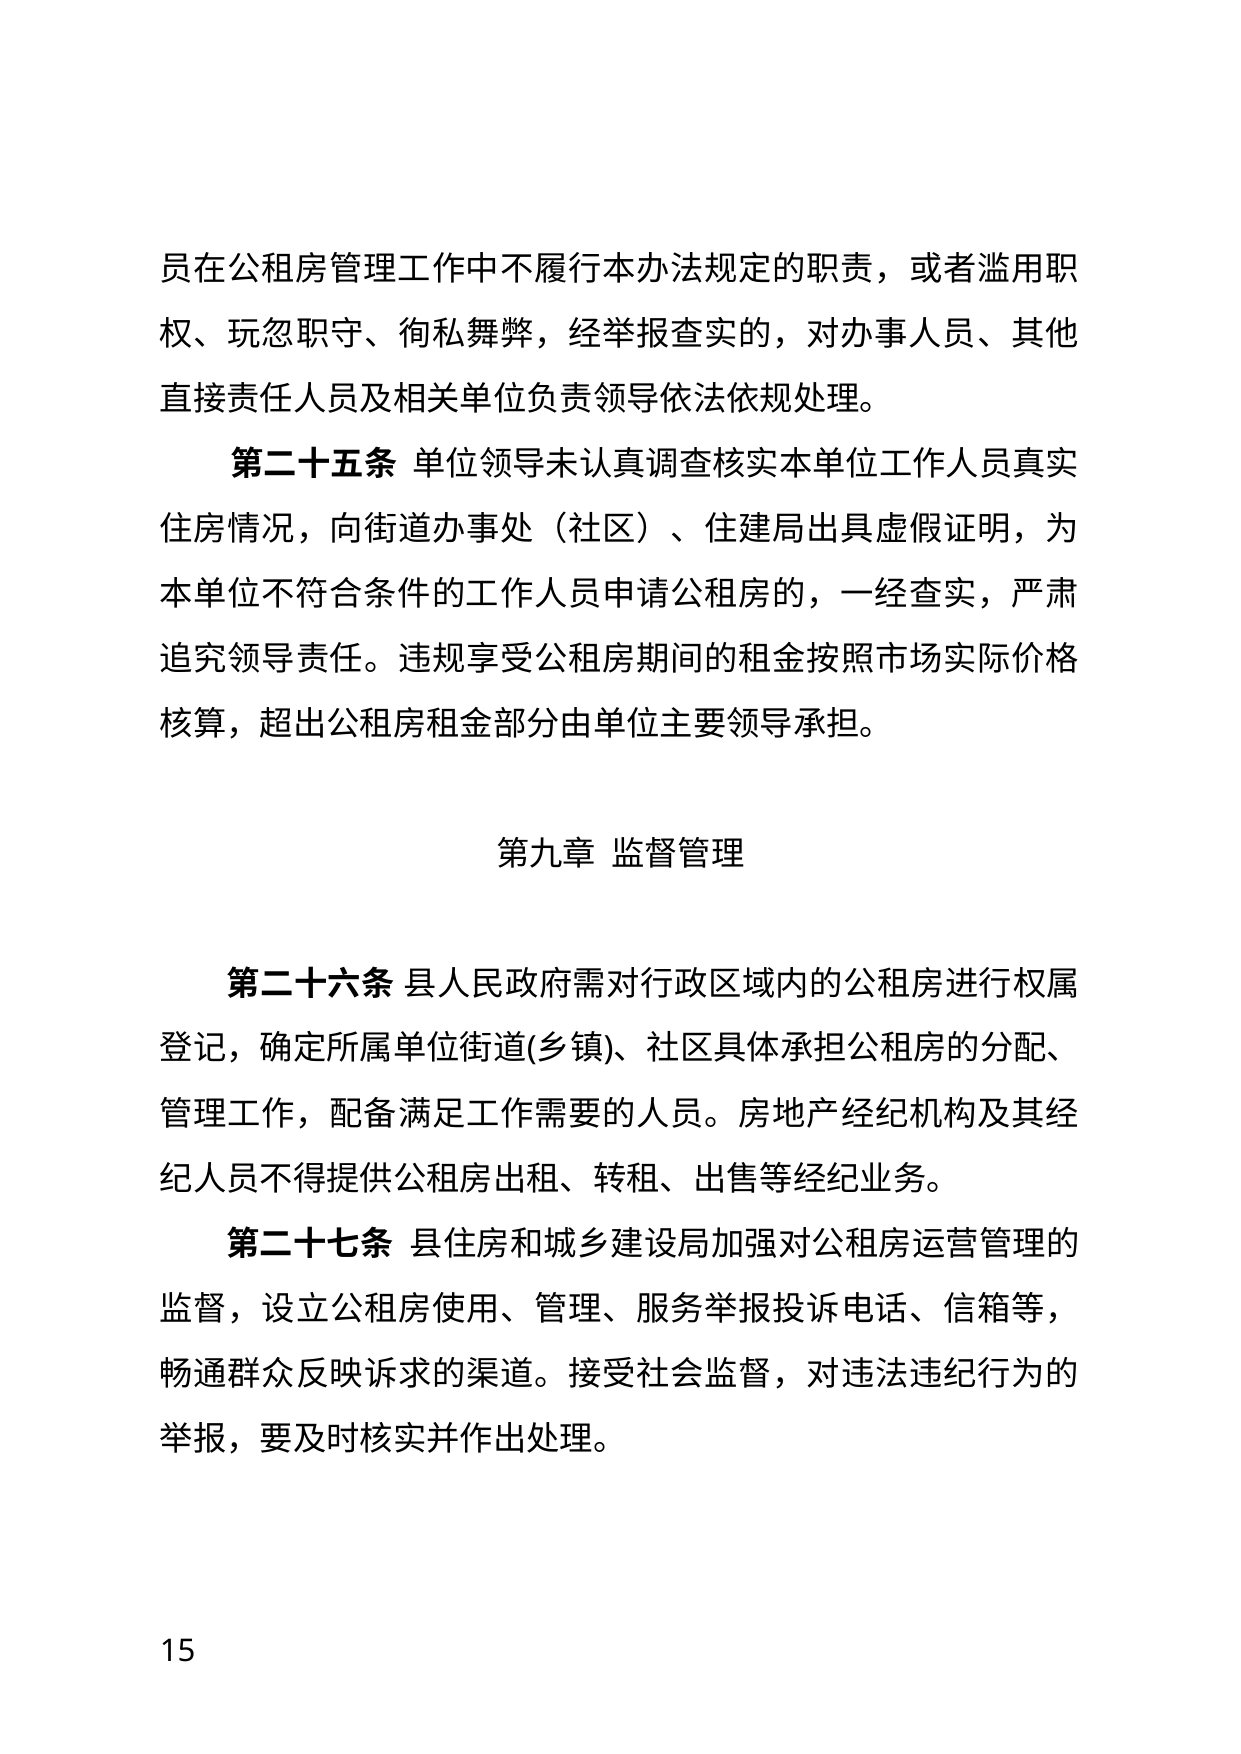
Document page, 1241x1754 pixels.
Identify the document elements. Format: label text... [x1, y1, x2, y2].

text 第二十五条 单位领导未认真调查核实本单位工作人员真实住房情况，向街道办事处（社区）、住建局出具虚假证明，为本单位不符合条件的工作人员申请公租房的，一经查实，严肃追究领导责任。违规享受公租房期间的租金按照市场实际价格核算，超出公租房租金部分由单位主要领导承担。 [159, 428, 1081, 753]
text 第二十六条 县人民政府需对行政区域内的公租房进行权属登记，确定所属单位街道(乡镇)、社区具体承担公租房的分配、管理工作，配备满足工作需要的人员。房地产经纪机构及其经纪人员不得提供公租房出租、转租、出售等经纪业务。 [159, 948, 1081, 1208]
text 第九章 监督管理 [159, 818, 1081, 883]
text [159, 233, 1081, 428]
text 第二十七条 县住房和城乡建设局加强对公租房运营管理的监督，设立公租房使用、管理、服务举报投诉电话、信箱等，畅通群众反映诉求的渠道。接受社会监督，对违法违纪行为的举报，要及时核实并作出处理。 [159, 1208, 1081, 1468]
